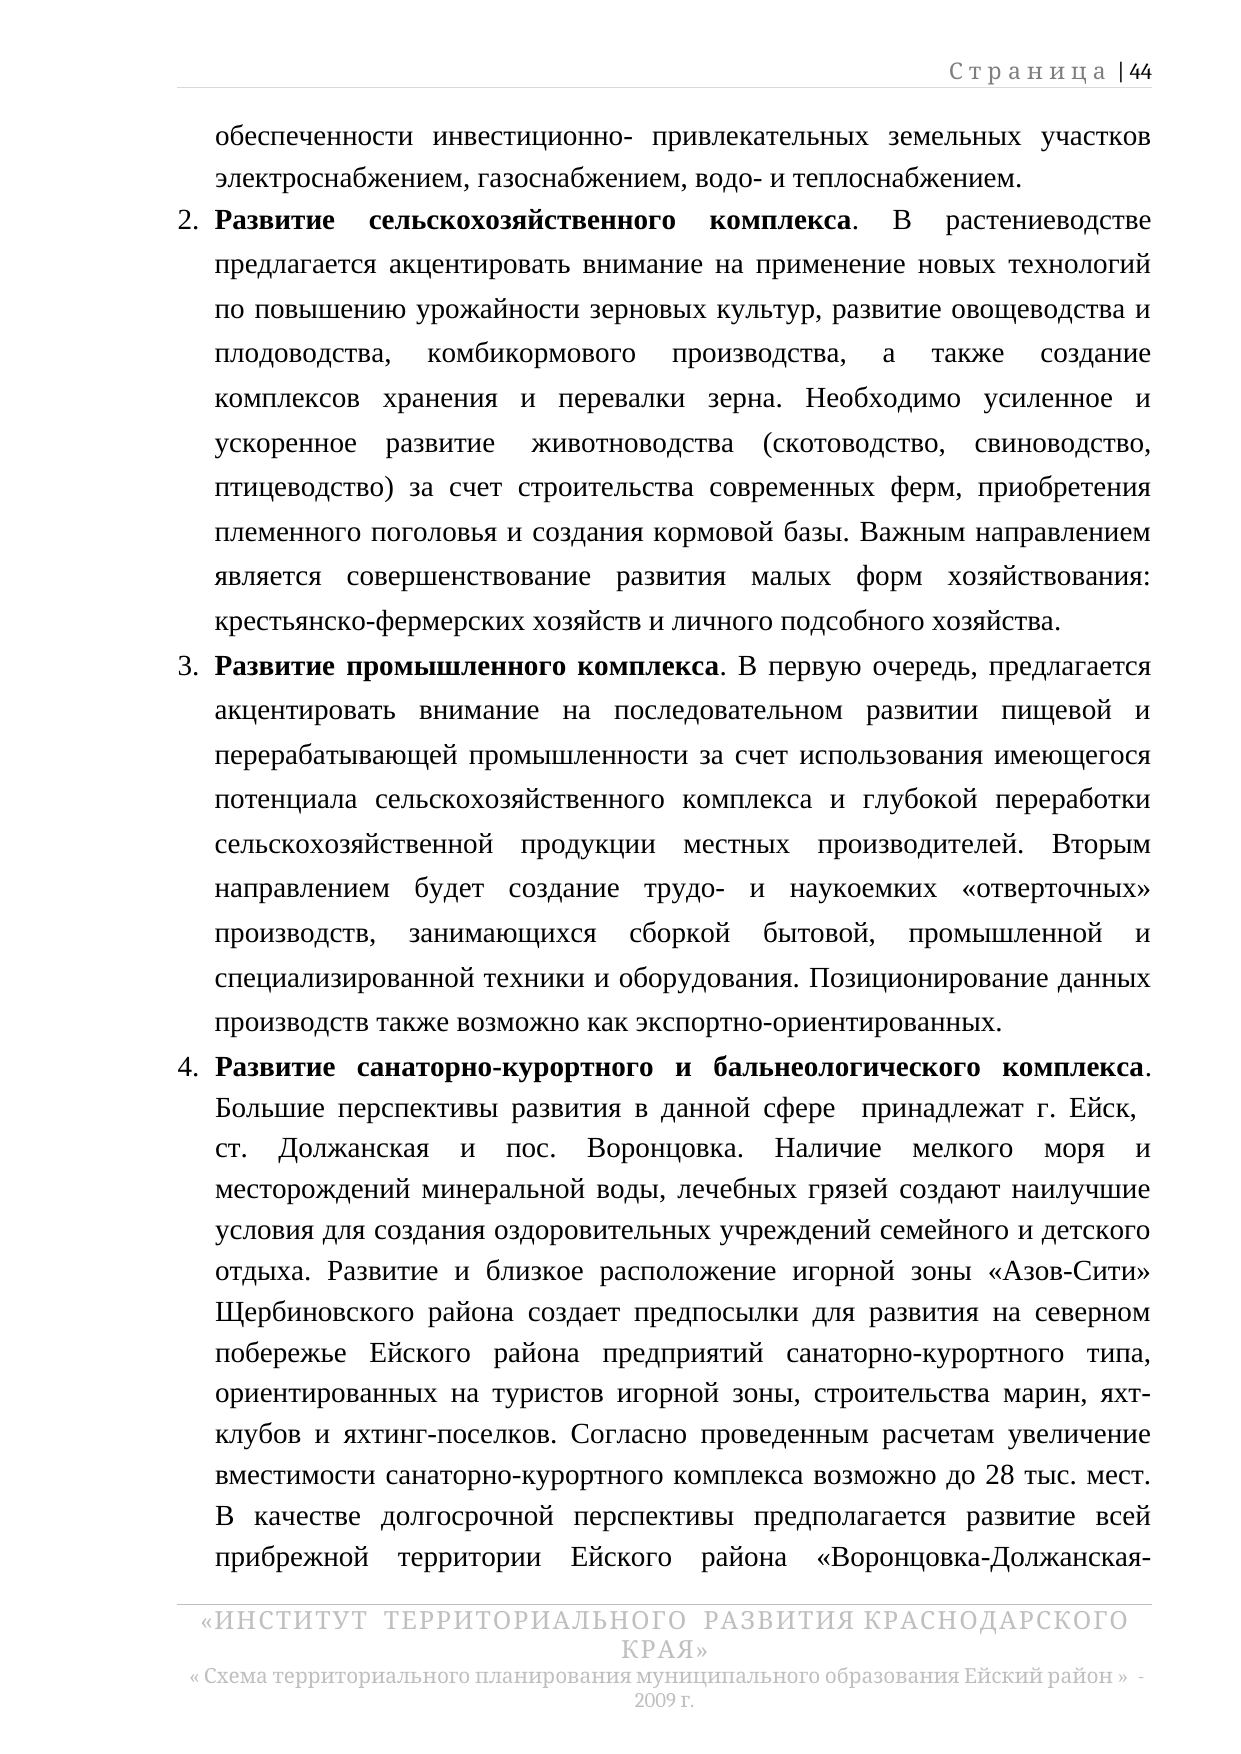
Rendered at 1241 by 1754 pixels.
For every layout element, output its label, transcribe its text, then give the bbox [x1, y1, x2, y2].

list Развитие промышленного комплекса. В первую очередь, предлагается акцентировать внимание на последовательном развитии пищевой и перерабатывающей промышленности за счет использования имеющегося потенциала сельскохозяйственного комплекса и глубокой переработки сельскохозяйственной продукции местных производителей. Вторым направлением будет создание трудо- и наукоемких «отверточных» производств, занимающихся сборкой бытовой, промышленной и специализированной техники и оборудования. Позиционирование данных производств также возможно как экспортно-ориентированных. [177, 648, 1152, 1038]
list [177, 118, 1152, 193]
list Развитие сельскохозяйственного комплекса. В растениеводстве предлагается акцентировать внимание на применение новых технологий по повышению урожайности зерновых культур, развитие овощеводства и плодоводства, комбикормового производства, а также создание комплексов хранения и перевалки зерна. Необходимо усиленное и ускоренное развитие животноводства (скотоводство, свиноводство, птицеводство) за счет строительства современных ферм, приобретения племенного поголовья и создания кормовой базы. Важным направлением является совершенствование развития малых форм хозяйствования: крестьянско-фермерских хозяйств и личного подсобного хозяйства. [177, 202, 1152, 637]
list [177, 1049, 1152, 1572]
